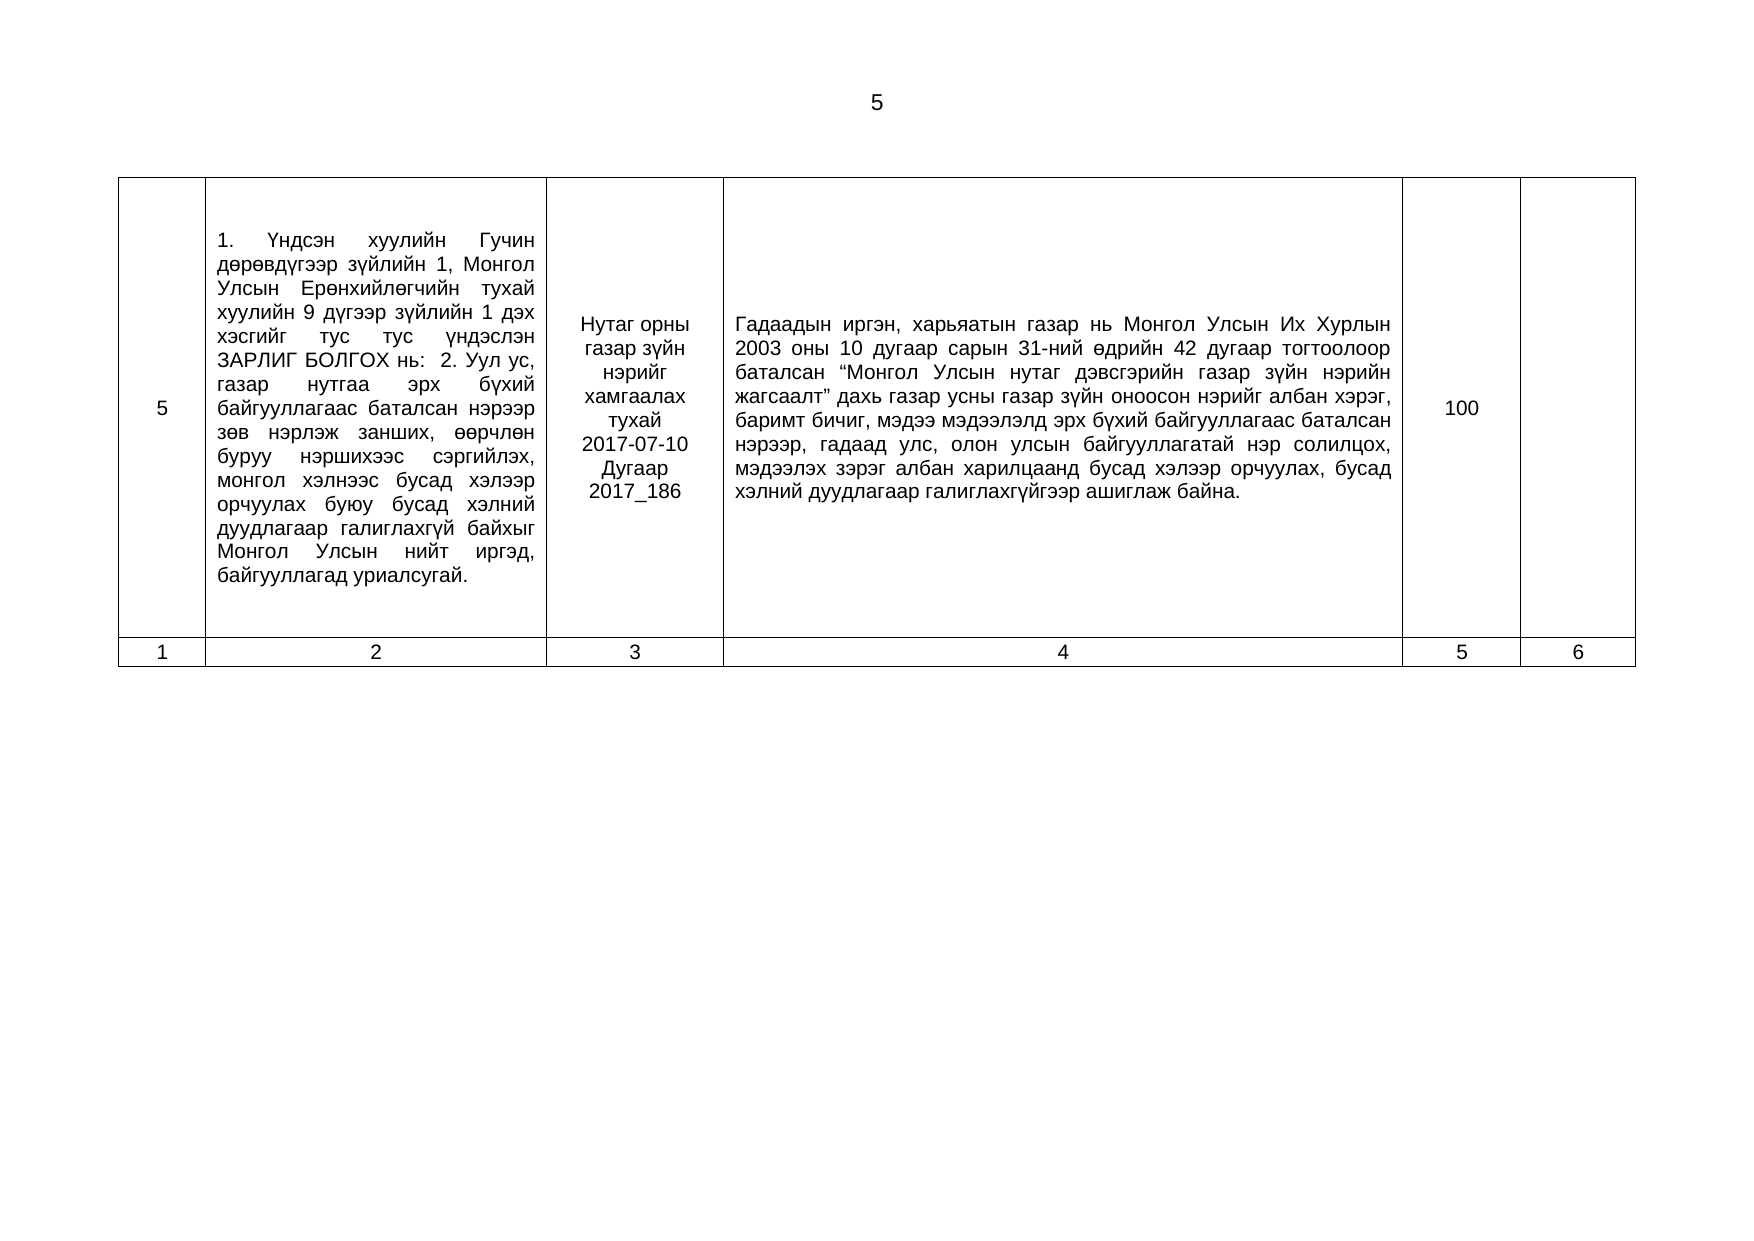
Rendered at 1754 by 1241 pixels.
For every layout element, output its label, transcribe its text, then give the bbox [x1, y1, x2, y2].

table_cell 100 [1403, 178, 1520, 637]
table_cell 2 [206, 638, 546, 666]
table_cell 5 [119, 178, 205, 637]
table_cell Гадаадын иргэн, харьяатын газар нь Монгол Улсын Их Хурлын 2003 оны 10 дугаар сарын 31-ний өдрийн 42 дугаар тогтоолоор баталсан “Монгол Улсын нутаг дэвсгэрийн газар зүйн нэрийн жагсаалт” дахь газар усны газар зүйн оноосон нэрийг албан хэрэг, баримт бичиг, мэдээ мэдээлэлд эрх бүхий байгууллагаас баталсан нэрээр, гадаад улс, олон улсын байгууллагатай нэр солилцох, мэдээлэх зэрэг албан харилцаанд бусад хэлээр орчуулах, бусад хэлний дуудлагаар галиглахгүйгээр ашиглаж байна. [724, 178, 1402, 637]
table_cell 1. Үндсэн хуулийн Гучин дөрөвдүгээр зүйлийн 1, Монгол Улсын Ерөнхийлөгчийн тухай хуулийн 9 дүгээр зүйлийн 1 дэх хэсгийг тус тус үндэслэн ЗАРЛИГ БОЛГОХ нь: 2. Уул ус, газар нутгаа эрх бүхий байгууллагаас баталсан нэрээр зөв нэрлэж занших, өөрчлөн буруу нэршихээс сэргийлэх, монгол хэлнээс бусад хэлээр орчуулах буюу бусад хэлний дуудлагаар галиглахгүй байхыг Монгол Улсын нийт иргэд, байгууллагад уриалсугай. [206, 178, 546, 637]
table_cell 1 [119, 638, 205, 666]
table_cell Нутаг орны газар зүйн нэрийг хамгаалах тухай 2017-07-10 Дугаар 2017_186 [547, 178, 723, 637]
table_cell 5 [1403, 638, 1520, 666]
table_cell 6 [1521, 638, 1635, 666]
table_cell 3 [547, 638, 723, 666]
table_cell [1521, 178, 1635, 637]
table_cell 4 [724, 638, 1402, 666]
